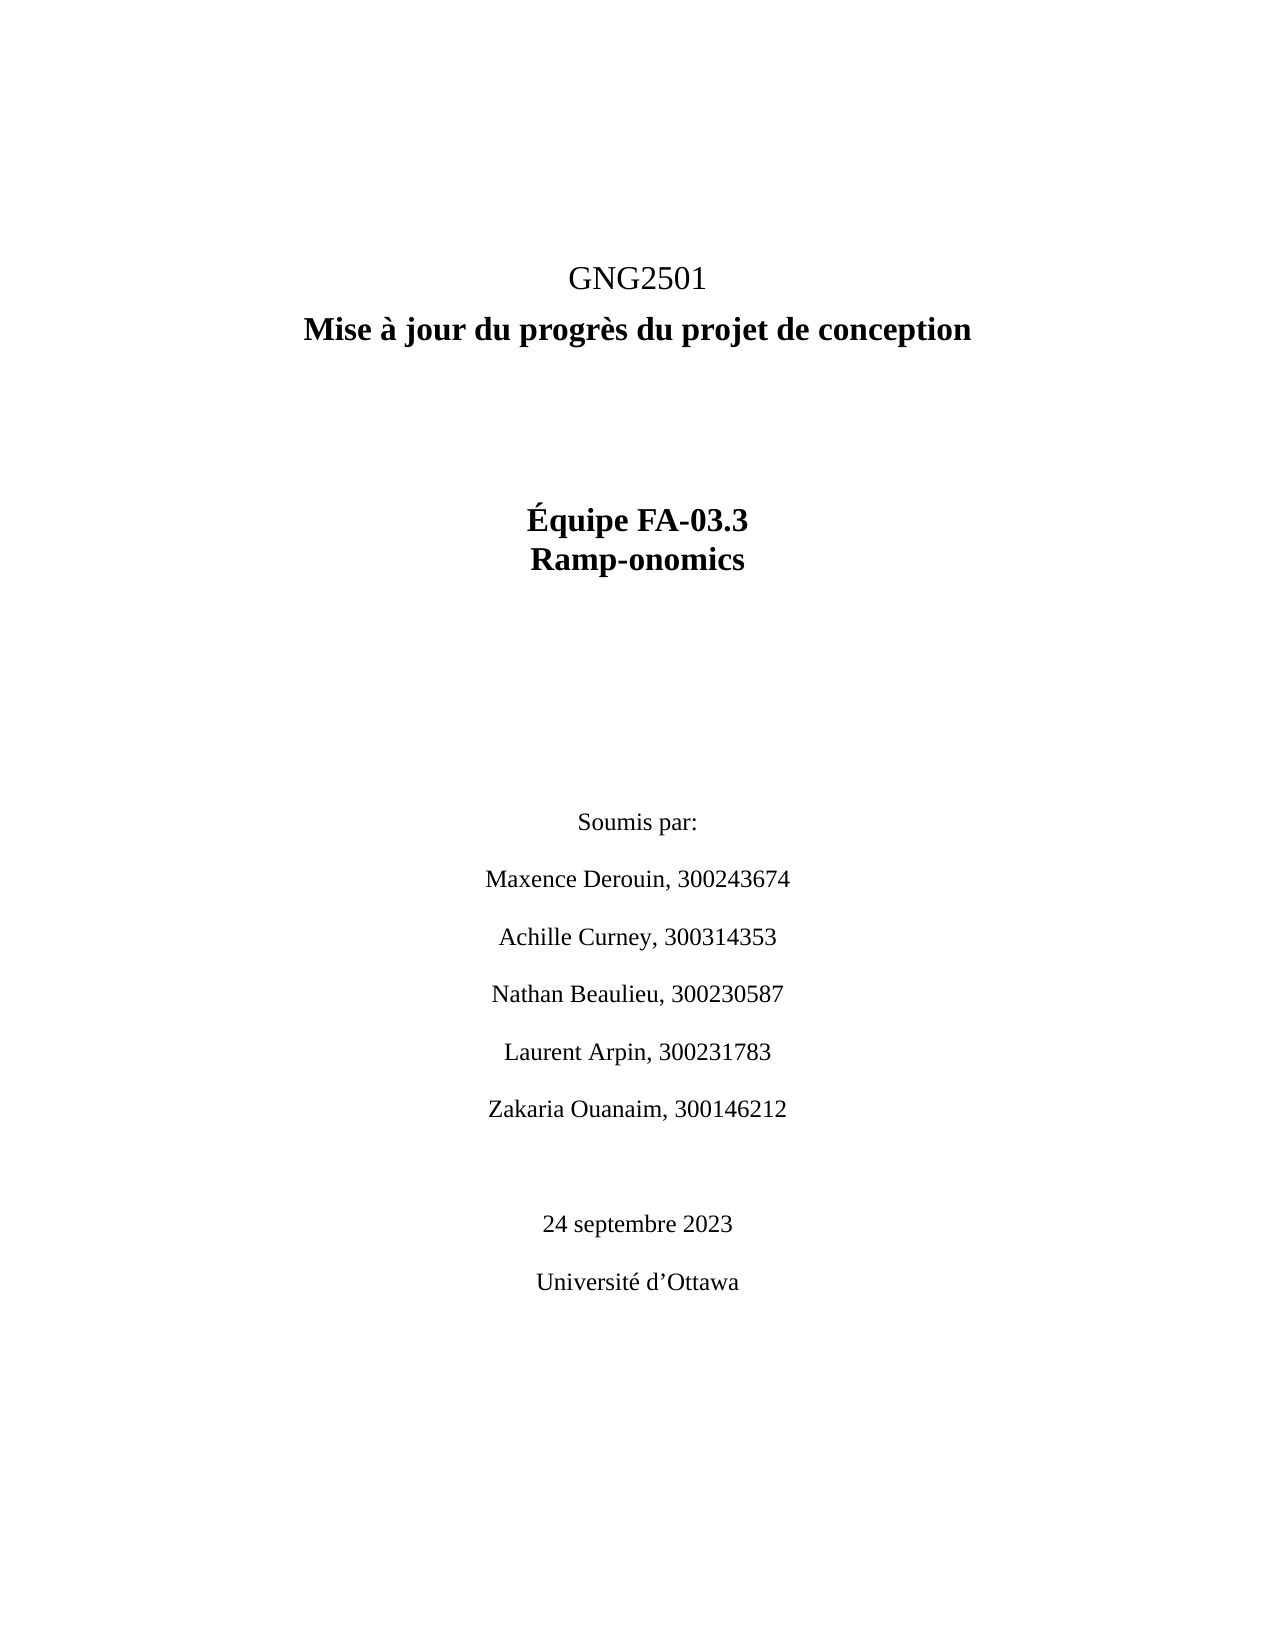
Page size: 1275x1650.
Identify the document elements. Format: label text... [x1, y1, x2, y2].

text Mise à jour du progrès du projet de conception [150, 309, 1125, 347]
text Laurent Arpin, 300231783 [150, 1037, 1125, 1066]
text GNG2501 [150, 258, 1125, 296]
text Soumis par: [150, 807, 1125, 836]
text Équipe FA-03.3 [150, 500, 1125, 539]
text Ramp-onomics [150, 539, 1125, 577]
text Université d’Ottawa [150, 1267, 1125, 1296]
text 24 septembre 2023 [150, 1209, 1125, 1238]
text Nathan Beaulieu, 300230587 [150, 979, 1125, 1008]
text Zakaria Ouanaim, 300146212 [150, 1094, 1125, 1123]
text Achille Curney, 300314353 [150, 922, 1125, 951]
text Maxence Derouin, 300243674 [150, 864, 1125, 893]
